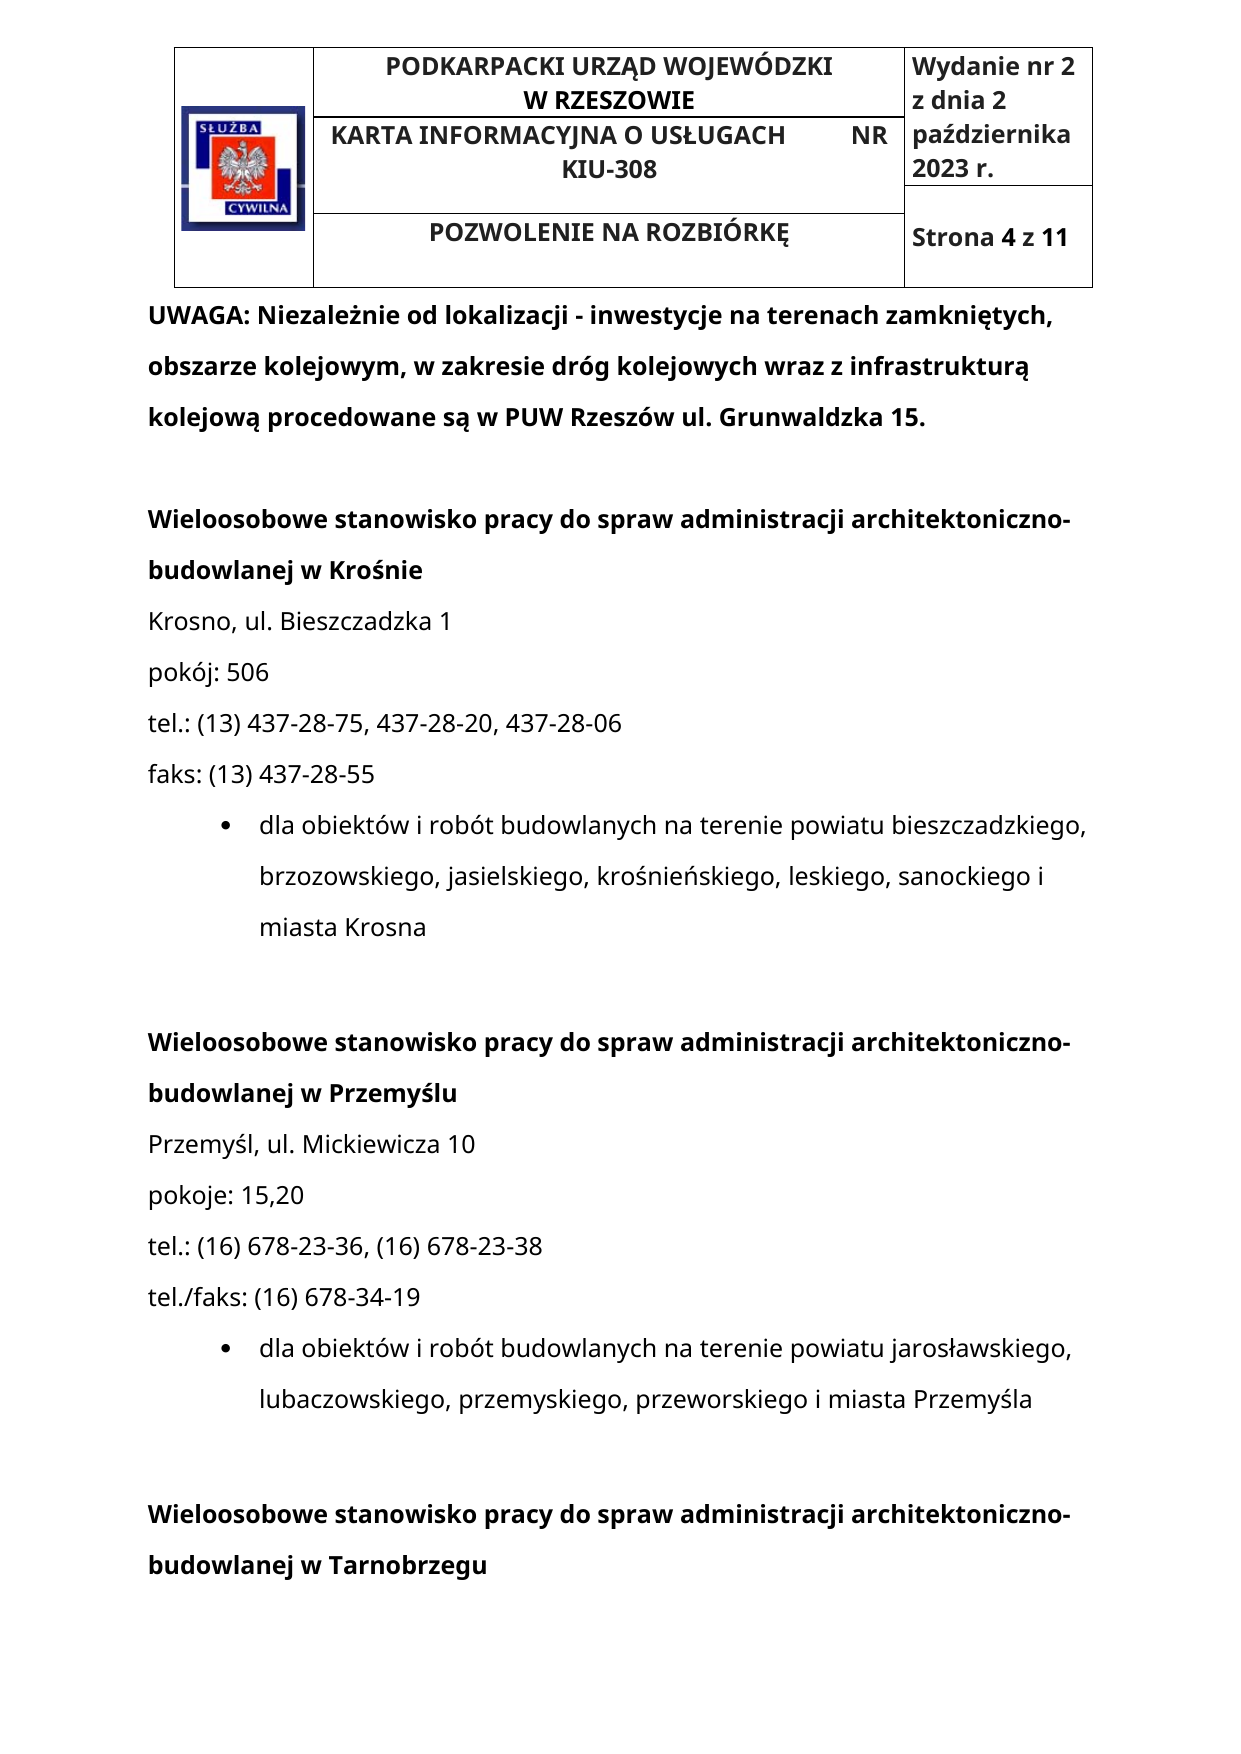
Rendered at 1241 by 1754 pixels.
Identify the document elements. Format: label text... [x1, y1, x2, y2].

text Wieloosobowe stanowisko pracy do spraw administracji architektoniczno-budowlanej w Tarnobrzegu [148, 1496, 1093, 1582]
text pokoje: 15,20 [148, 1178, 1093, 1212]
text pokój: 506 [148, 655, 1093, 689]
picture [181, 106, 306, 231]
text tel.: (13) 437-28-75, 437-28-20, 437-28-06 [148, 706, 1093, 740]
list dla obiektów i robót budowlanych na terenie powiatu bieszczadzkiego, brzozowskiego, jasielskiego, krośnieńskiego, leskiego, sanockiego i miasta Krosna [221, 808, 1093, 944]
text tel.: (16) 678-23-36, (16) 678-23-38 [148, 1229, 1093, 1263]
text faks: (13) 437-28-55 [148, 757, 1093, 791]
text UWAGA: Niezależnie od lokalizacji - inwestycje na terenach zamkniętych, obszarze kolejowym, w zakresie dróg kolejowych wraz z infrastrukturą kolejową procedowane są w PUW Rzeszów ul. Grunwaldzka 15. [148, 297, 1093, 434]
text tel./faks: (16) 678-34-19 [148, 1280, 1093, 1314]
text Wieloosobowe stanowisko pracy do spraw administracji architektoniczno-budowlanej w Krośnie [148, 502, 1093, 587]
text Krosno, ul. Bieszczadzka 1 [148, 604, 1093, 638]
text Wieloosobowe stanowisko pracy do spraw administracji architektoniczno-budowlanej w Przemyślu [148, 1024, 1093, 1110]
list dla obiektów i robót budowlanych na terenie powiatu jarosławskiego, lubaczowskiego, przemyskiego, przeworskiego i miasta Przemyśla [221, 1331, 1093, 1416]
text Przemyśl, ul. Mickiewicza 10 [148, 1127, 1093, 1161]
